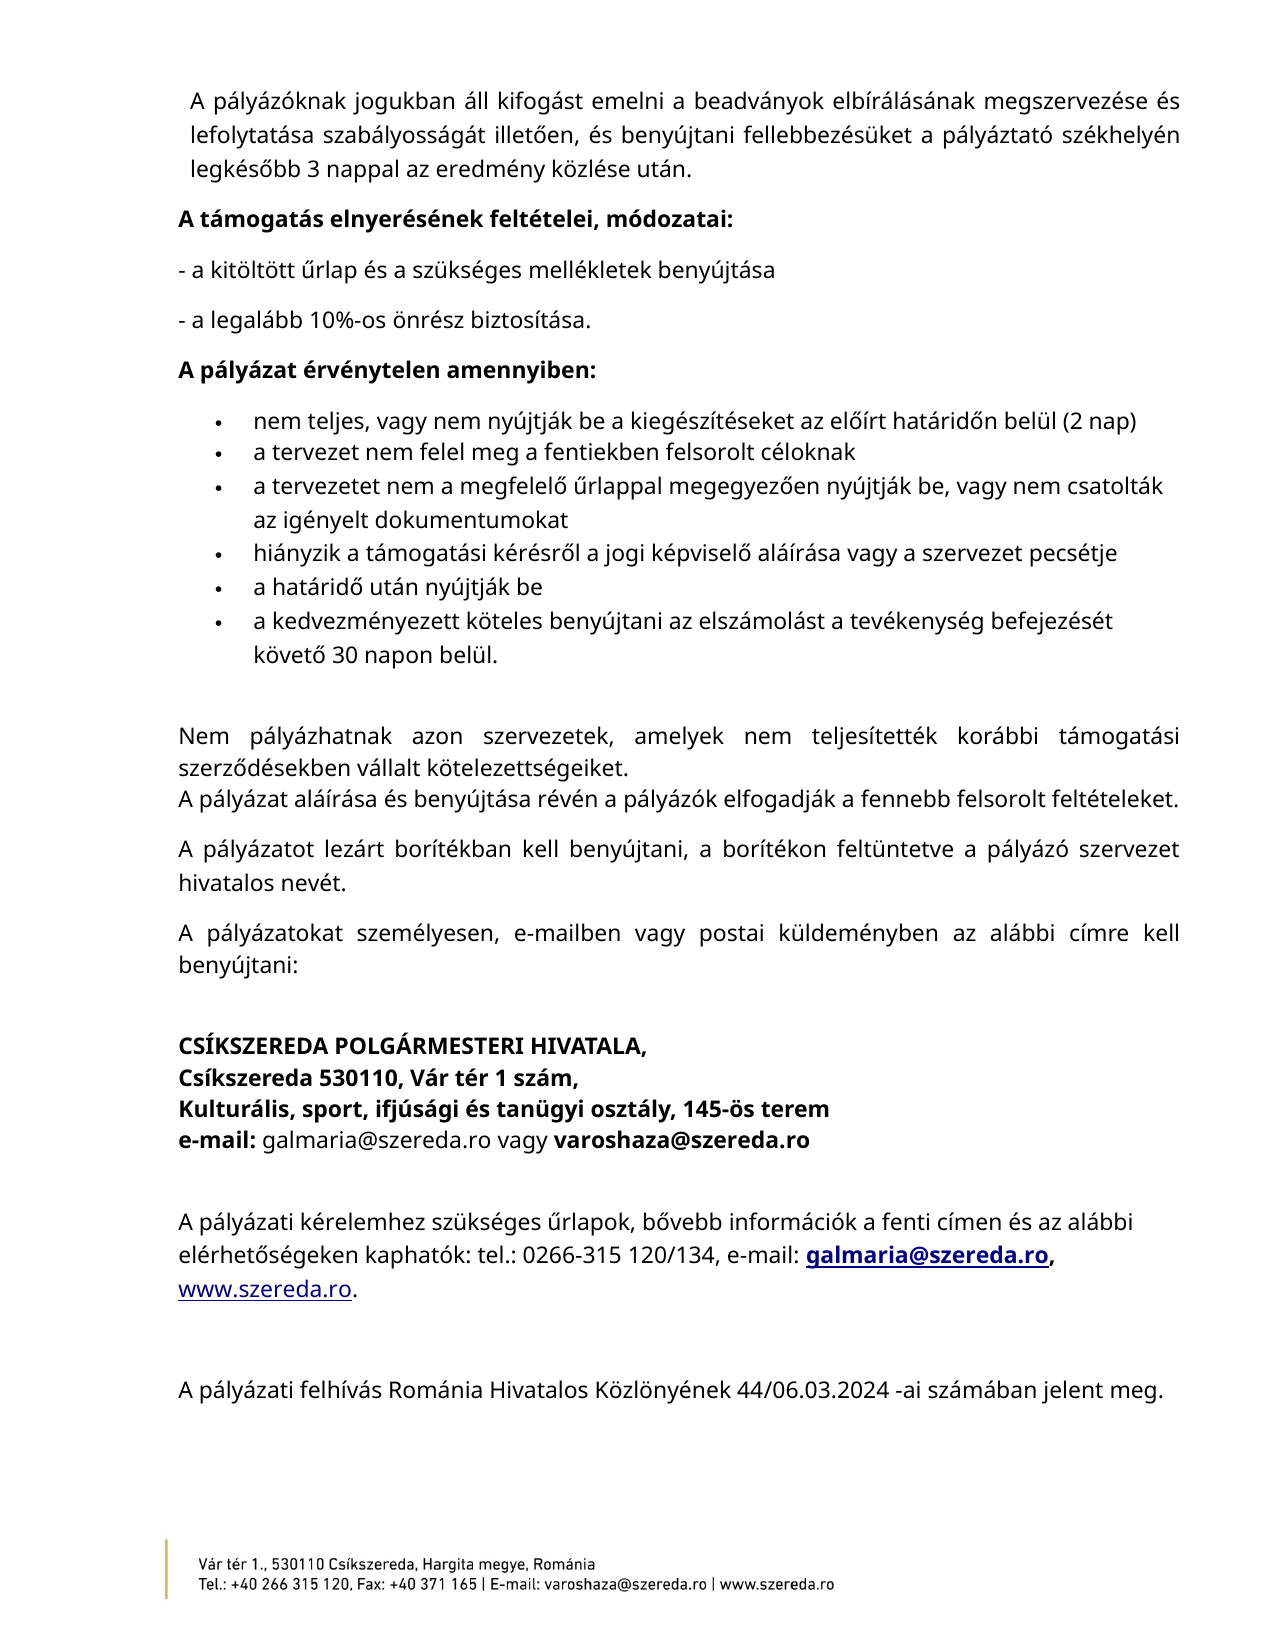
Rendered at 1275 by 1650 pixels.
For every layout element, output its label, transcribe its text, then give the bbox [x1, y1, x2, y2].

text e-mail: galmaria@szereda.ro vagy varoshaza@szereda.ro [178, 1124, 1181, 1155]
list nem teljes, vagy nem nyújtják be a kiegészítéseket az előírt határidőn belül (2 nap) [216, 405, 1181, 436]
list Nem pályázhatnak azon szervezetek, amelyek nem teljesítették korábbi támogatási szerződésekben vállalt kötelezettségeiket. [178, 720, 1181, 783]
text A pályázat aláírása és benyújtása révén a pályázók elfogadják a fennebb felsorolt feltételeket. [178, 783, 1181, 814]
list a tervezet nem felel meg a fentiekben felsorolt céloknak [216, 436, 1181, 467]
list hiányzik a támogatási kérésről a jogi képviselő aláírása vagy a szervezet pecsétje [216, 537, 1181, 569]
text A pályázatot lezárt borítékban kell benyújtani, a borítékon feltüntetve a pályázó szervezet hivatalos nevét. [178, 833, 1181, 898]
text - a legalább 10%-os önrész biztosítása. [178, 304, 1181, 335]
text A pályázati felhívás Románia Hivatalos Közlönyének 44/06.03.2024 -ai számában jelent meg. [178, 1374, 1181, 1405]
text A pályázatokat személyesen, e-mailben vagy postai küldeményben az alábbi címre kell benyújtani: [178, 917, 1181, 980]
subtitle Kulturális, sport, ifjúsági és tanügyi osztály, 145-ös terem [178, 1093, 1181, 1124]
text A pályázat érvénytelen amennyiben: [178, 354, 1181, 386]
subtitle CSÍKSZEREDA POLGÁRMESTERI HIVATALA, [178, 1030, 1181, 1062]
text - a kitöltött űrlap és a szükséges mellékletek benyújtása [178, 254, 1181, 285]
list a kedvezményezett köteles benyújtani az elszámolást a tevékenység befejezését követő 30 napon belül. [216, 605, 1181, 670]
picture [30, 1531, 1250, 1650]
text A támogatás elnyerésének feltételei, módozatai: [178, 203, 1181, 234]
list a határidő után nyújtják be [216, 571, 1181, 602]
subtitle Csíkszereda 530110, Vár tér 1 szám, [178, 1062, 1181, 1093]
text A pályázati kérelemhez szükséges űrlapok, bővebb információk a fenti címen és az alábbi elérhetőségeken kaphatók: tel.: 0266-315 120/134, e-mail: galmaria@szereda.ro, www.szereda.ro. [178, 1206, 1181, 1304]
text A pályázóknak jogukban áll kifogást emelni a beadványok elbírálásának megszervezése és lefolytatása szabályosságát illetően, és benyújtani fellebbezésüket a pályáztató székhelyén legkésőbb 3 nappal az eredmény közlése után. [190, 85, 1181, 184]
list a tervezetet nem a megfelelő űrlappal megegyezően nyújtják be, vagy nem csatolták az igényelt dokumentumokat [216, 470, 1181, 535]
